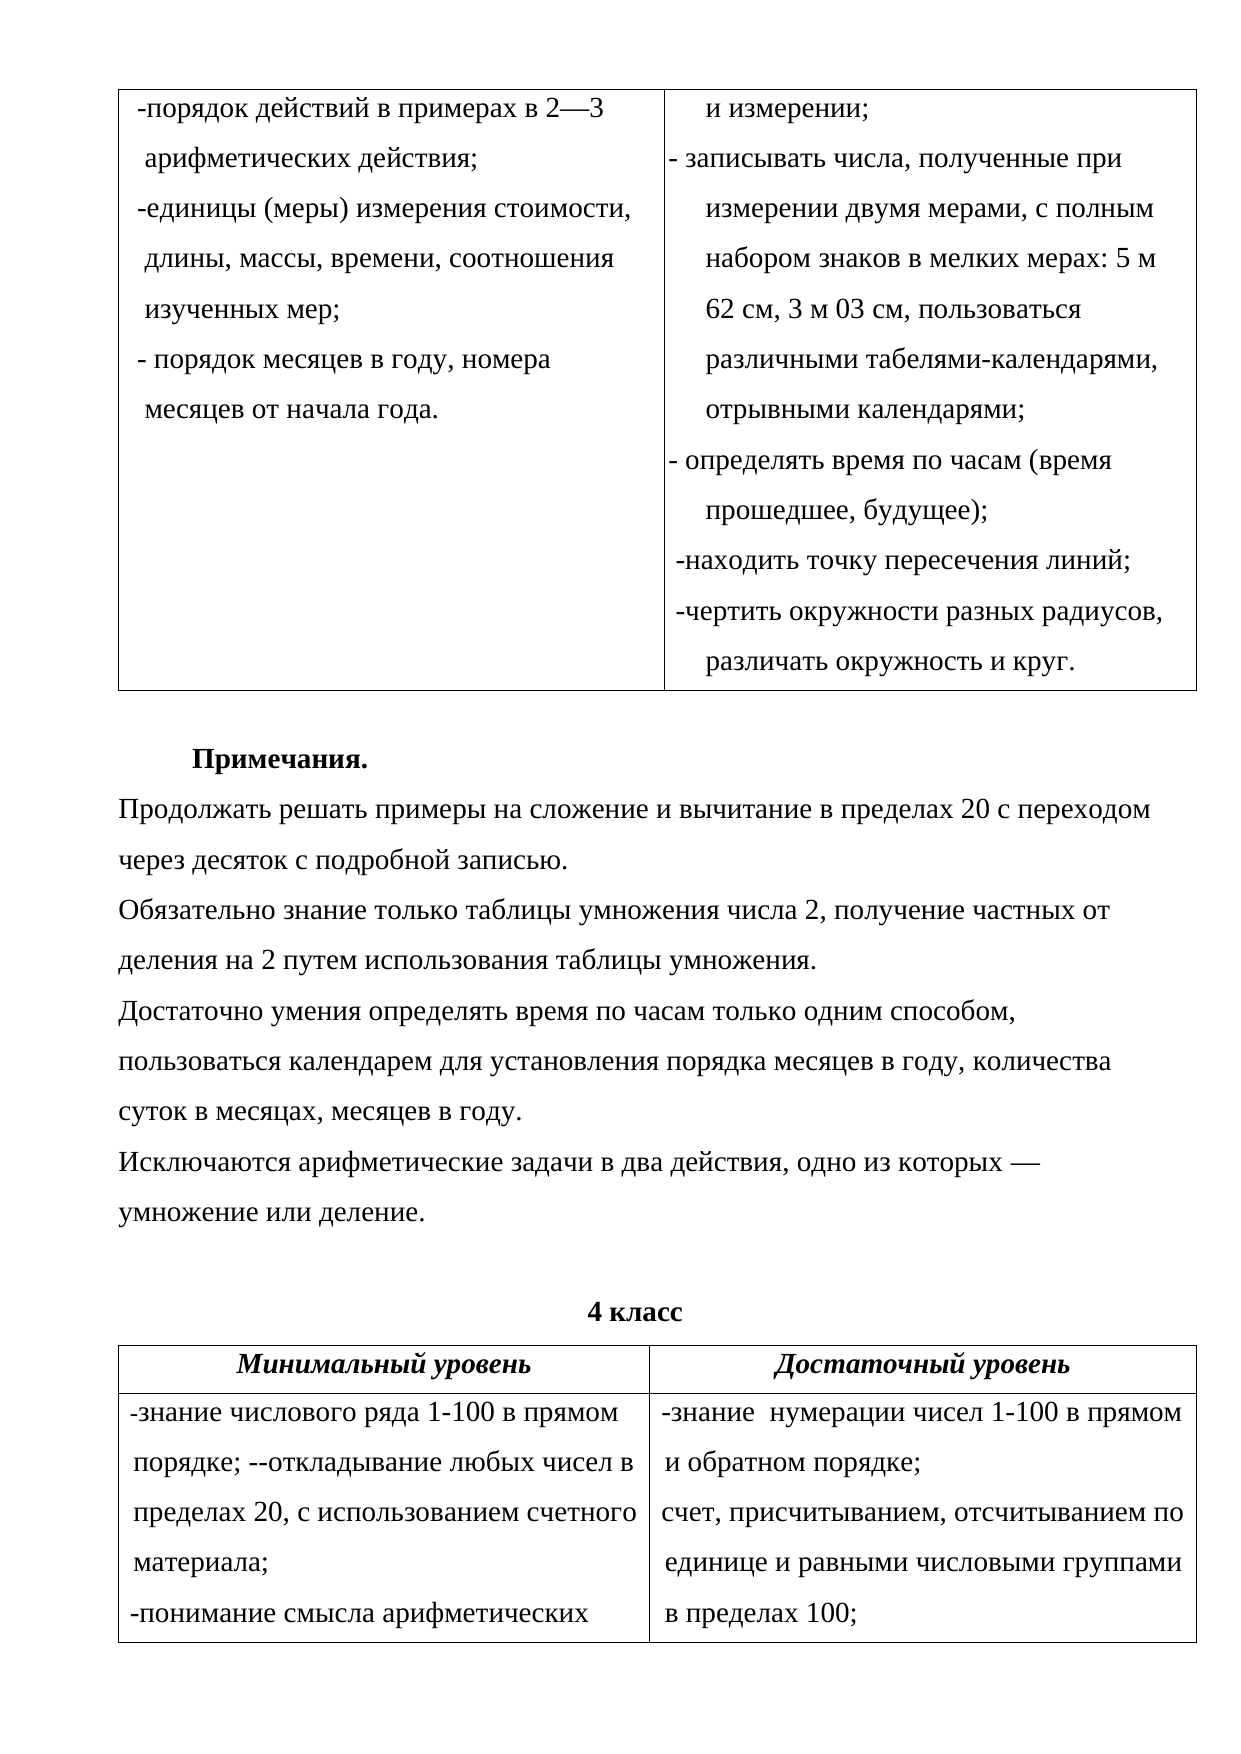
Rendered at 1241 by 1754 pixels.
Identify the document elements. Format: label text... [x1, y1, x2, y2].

table_header Минимальный уровень [119, 1346, 649, 1393]
text Достаточно умения определять время по часам только одним способом, пользоваться календарем для установления порядка месяцев в году, количества суток в месяцах, месяцев в году. [118, 993, 1152, 1127]
text Исключаются арифметические задачи в два действия, одно из которых — умножение или деление. [118, 1144, 1152, 1227]
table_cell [119, 1394, 649, 1642]
text Примечания. [118, 741, 1152, 775]
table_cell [119, 90, 664, 690]
table_header Достаточный уровень [650, 1346, 1196, 1393]
text Обязательно знание только таблицы умножения числа 2, получение частных от деления на 2 путем использования таблицы умножения. [118, 892, 1152, 976]
text Продолжать решать примеры на сложение и вычитание в пределах 20 с переходом через десяток с подробной записью. [118, 791, 1152, 875]
text 4 класс [118, 1294, 1152, 1328]
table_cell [665, 90, 1196, 690]
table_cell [650, 1394, 1196, 1642]
